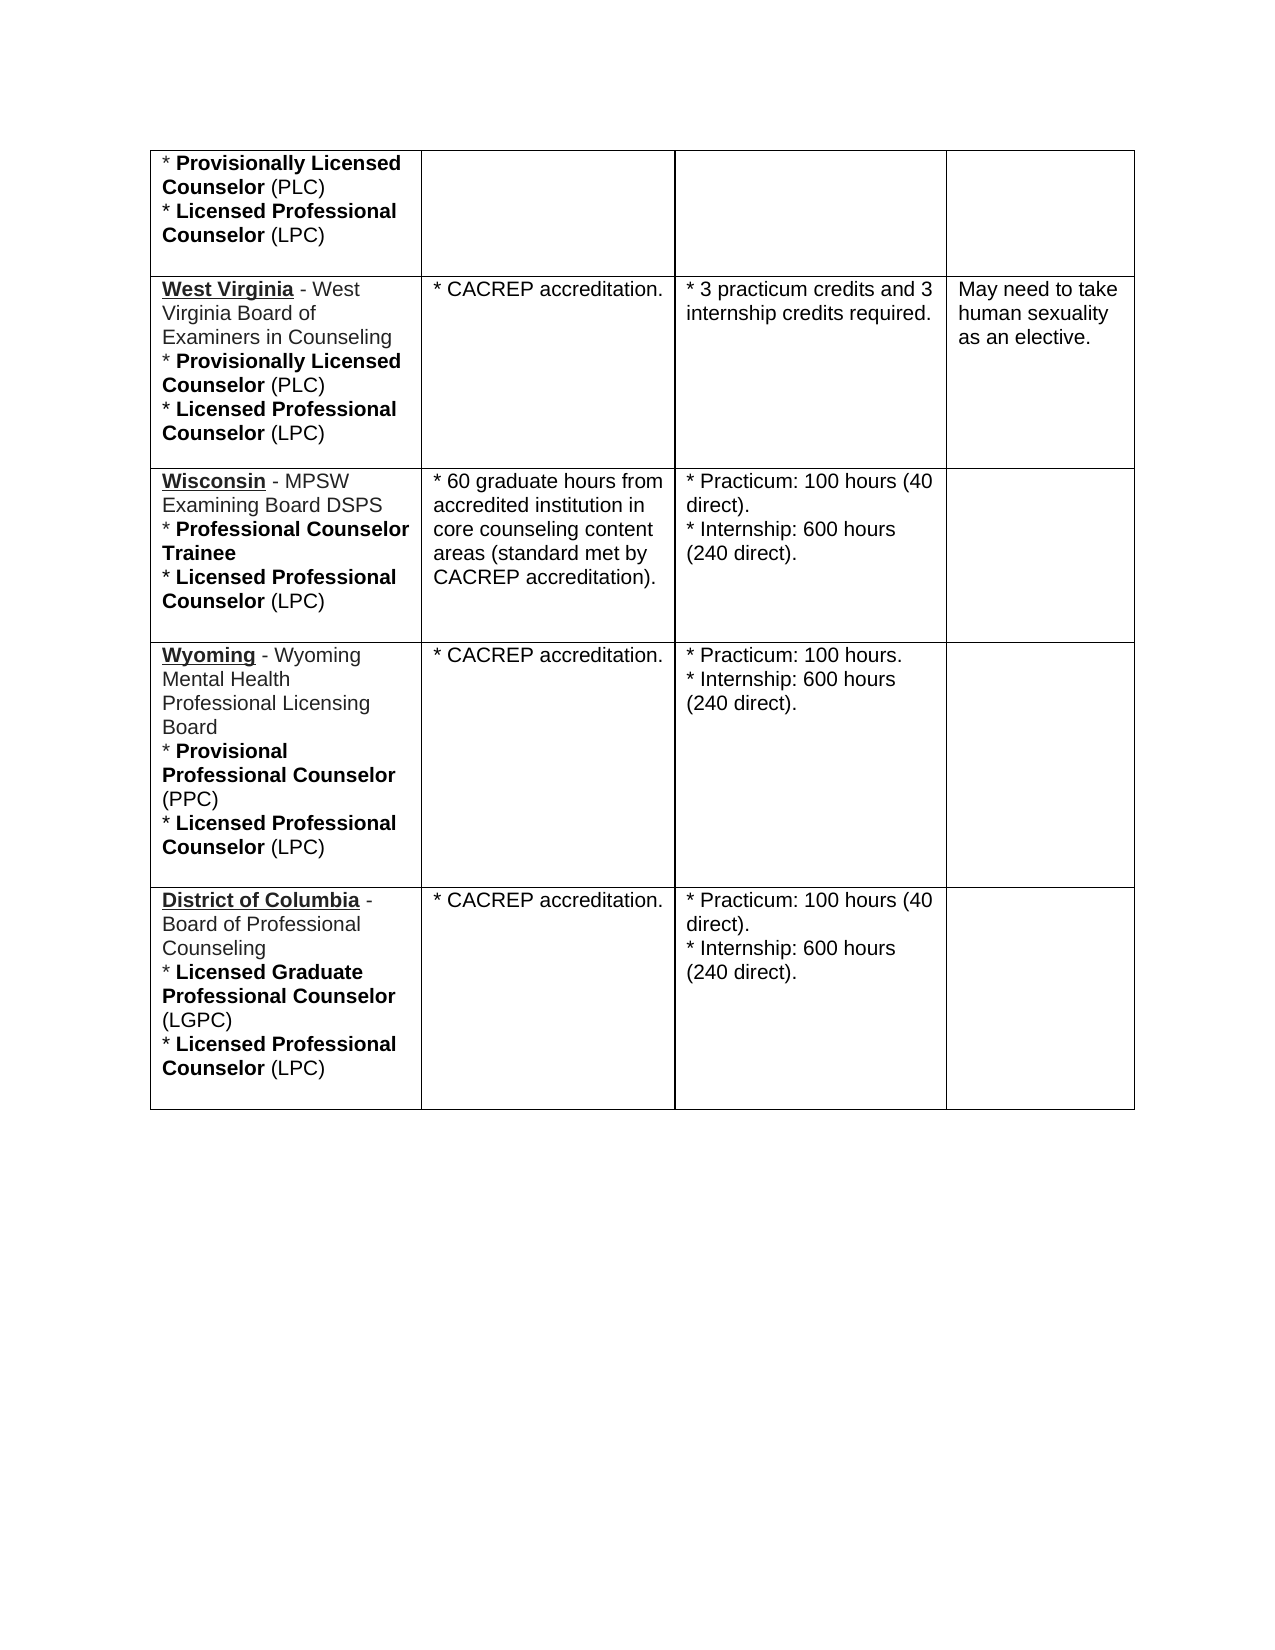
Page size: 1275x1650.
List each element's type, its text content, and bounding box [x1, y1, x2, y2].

table_cell Wisconsin - MPSW Examining Board DSPS * Professional Counselor Trainee * Licensed Professional Counselor (LPC) [151, 469, 421, 642]
table_cell [947, 888, 1134, 1109]
table_cell * 60 graduate hours from accredited institution in core counseling content areas (standard met by CACREP accreditation). [422, 469, 674, 642]
table_cell [947, 643, 1134, 887]
table_cell * Practicum: 100 hours. * Internship: 600 hours (240 direct). [676, 643, 946, 887]
table_cell [947, 469, 1134, 642]
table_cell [676, 151, 946, 276]
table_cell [422, 151, 674, 276]
table_cell * Practicum: 100 hours (40 direct). * Internship: 600 hours (240 direct). [676, 469, 946, 642]
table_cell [151, 151, 421, 276]
table_cell West Virginia - West Virginia Board of Examiners in Counseling * Provisionally Licensed Counselor (PLC) * Licensed Professional Counselor (LPC) [151, 277, 421, 468]
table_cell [947, 151, 1134, 276]
table_cell Wyoming - Wyoming Mental Health Professional Licensing Board * Provisional Professional Counselor (PPC) * Licensed Professional Counselor (LPC) [151, 643, 421, 887]
table_cell * CACREP accreditation. [422, 643, 674, 887]
table_cell * 3 practicum credits and 3 internship credits required. [676, 277, 946, 468]
table_cell * Practicum: 100 hours (40 direct). * Internship: 600 hours (240 direct). [676, 888, 946, 1109]
table_cell District of Columbia - Board of Professional Counseling * Licensed Graduate Professional Counselor (LGPC) * Licensed Professional Counselor (LPC) [151, 888, 421, 1109]
table_cell May need to take human sexuality as an elective. [947, 277, 1134, 468]
table_cell * CACREP accreditation. [422, 277, 674, 468]
table_cell * CACREP accreditation. [422, 888, 674, 1109]
